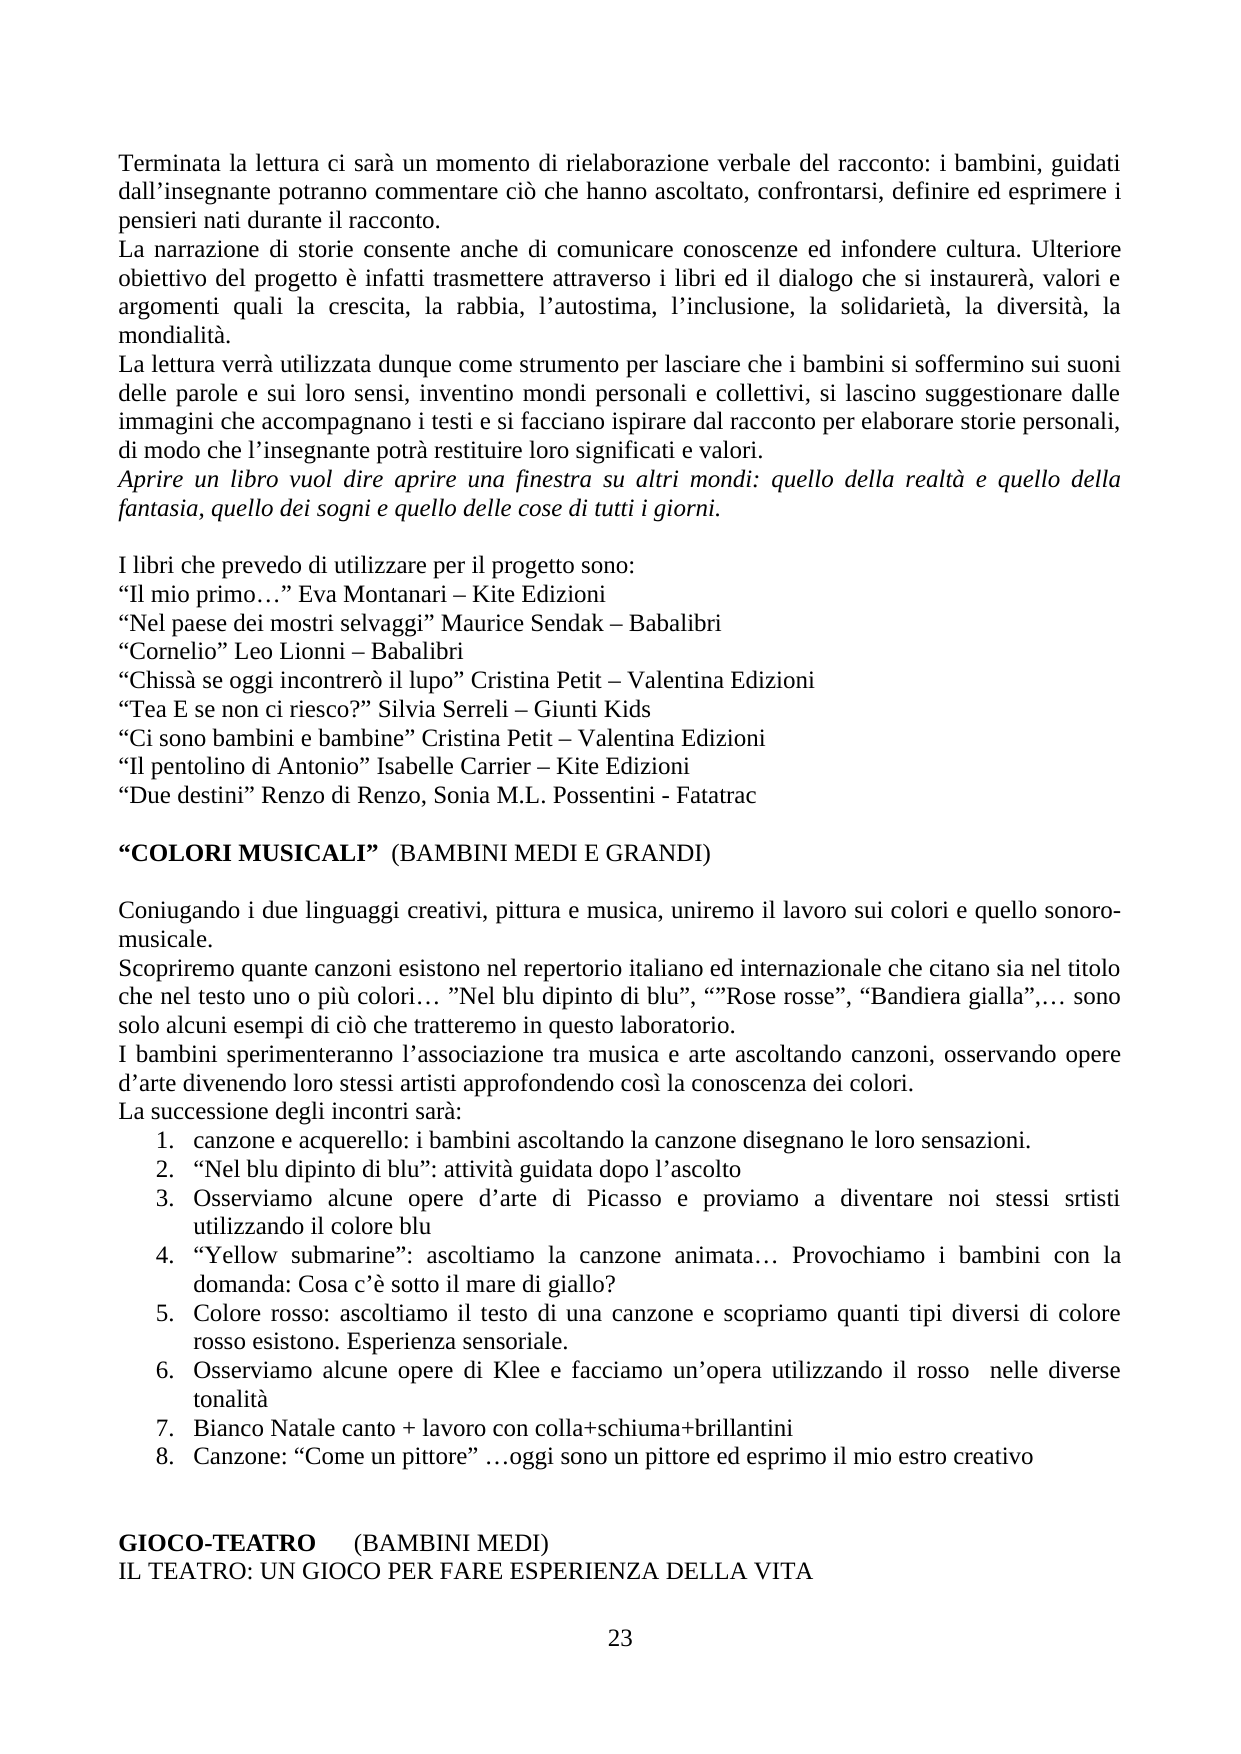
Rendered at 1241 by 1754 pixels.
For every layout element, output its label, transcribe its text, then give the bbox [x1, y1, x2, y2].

text I libri che prevedo di utilizzare per il progetto sono: [118, 550, 1122, 579]
list “Nel blu dipinto di blu”: attività guidata dopo l’ascolto [156, 1154, 1122, 1183]
text La narrazione di storie consente anche di comunicare conoscenze ed infondere cultura. Ulteriore obiettivo del progetto è infatti trasmettere attraverso i libri ed il dialogo che si instaurerà, valori e argomenti quali la crescita, la rabbia, l’autostima, l’inclusione, la solidarietà, la diversità, la mondialità. [118, 234, 1122, 349]
list Bianco Natale canto + lavoro con colla+schiuma+brillantini [156, 1413, 1122, 1441]
text Coniugando i due linguaggi creativi, pittura e musica, uniremo il lavoro sui colori e quello sonoro-musicale. [118, 895, 1122, 953]
text “Il pentolino di Antonio” Isabelle Carrier – Kite Edizioni [118, 751, 1122, 780]
list Canzone: “Come un pittore” …oggi sono un pittore ed esprimo il mio estro creativo [156, 1441, 1122, 1470]
text “Il mio primo…” Eva Montanari – Kite Edizioni [118, 579, 1122, 608]
text GIOCO-TEATRO (BAMBINI MEDI) [118, 1528, 1122, 1556]
list Osserviamo alcune opere d’arte di Picasso e proviamo a diventare noi stessi srtisti utilizzando il colore blu [156, 1183, 1122, 1240]
text Scopriremo quante canzoni esistono nel repertorio italiano ed internazionale che citano sia nel titolo che nel testo uno o più colori… ”Nel blu dipinto di blu”, “”Rose rosse”, “Bandiera gialla”,… sono solo alcuni esempi di ciò che tratteremo in questo laboratorio. [118, 953, 1122, 1039]
text “Due destini” Renzo di Renzo, Sonia M.L. Possentini - Fatatrac [118, 780, 1122, 809]
text Terminata la lettura ci sarà un momento di rielaborazione verbale del racconto: i bambini, guidati dall’insegnante potranno commentare ciò che hanno ascoltato, confrontarsi, definire ed esprimere i pensieri nati durante il racconto. [118, 148, 1122, 234]
text La lettura verrà utilizzata dunque come strumento per lasciare che i bambini si soffermino sui suoni delle parole e sui loro sensi, inventino mondi personali e collettivi, si lascino suggestionare dalle immagini che accompagnano i testi e si facciano ispirare dal racconto per elaborare storie personali, di modo che l’insegnante potrà restituire loro significati e valori. [118, 349, 1122, 464]
list canzone e acquerello: i bambini ascoltando la canzone disegnano le loro sensazioni. [156, 1125, 1122, 1154]
list Osserviamo alcune opere di Klee e facciamo un’opera utilizzando il rosso nelle diverse tonalità [156, 1355, 1122, 1413]
text “Cornelio” Leo Lionni – Babalibri [118, 636, 1122, 665]
text “Ci sono bambini e bambine” Cristina Petit – Valentina Edizioni [118, 723, 1122, 751]
text “Nel paese dei mostri selvaggi” Maurice Sendak – Babalibri [118, 608, 1122, 636]
text “Chissà se oggi incontrerò il lupo” Cristina Petit – Valentina Edizioni [118, 665, 1122, 694]
list “Yellow submarine”: ascoltiamo la canzone animata… Provochiamo i bambini con la domanda: Cosa c’è sotto il mare di giallo? [156, 1240, 1122, 1298]
text I bambini sperimenteranno l’associazione tra musica e arte ascoltando canzoni, osservando opere d’arte divenendo loro stessi artisti approfondendo così la conoscenza dei colori. [118, 1039, 1122, 1096]
text IL TEATRO: UN GIOCO PER FARE ESPERIENZA DELLA VITA [118, 1556, 1122, 1585]
text Aprire un libro vuol dire aprire una finestra su altri mondi: quello della realtà e quello della fantasia, quello dei sogni e quello delle cose di tutti i giorni. [118, 464, 1122, 521]
text La successione degli incontri sarà: [118, 1096, 1122, 1125]
text “Tea E se non ci riesco?” Silvia Serreli – Giunti Kids [118, 694, 1122, 723]
text “COLORI MUSICALI” (BAMBINI MEDI E GRANDI) [118, 838, 1122, 866]
list Colore rosso: ascoltiamo il testo di una canzone e scopriamo quanti tipi diversi di colore rosso esistono. Esperienza sensoriale. [156, 1298, 1122, 1355]
